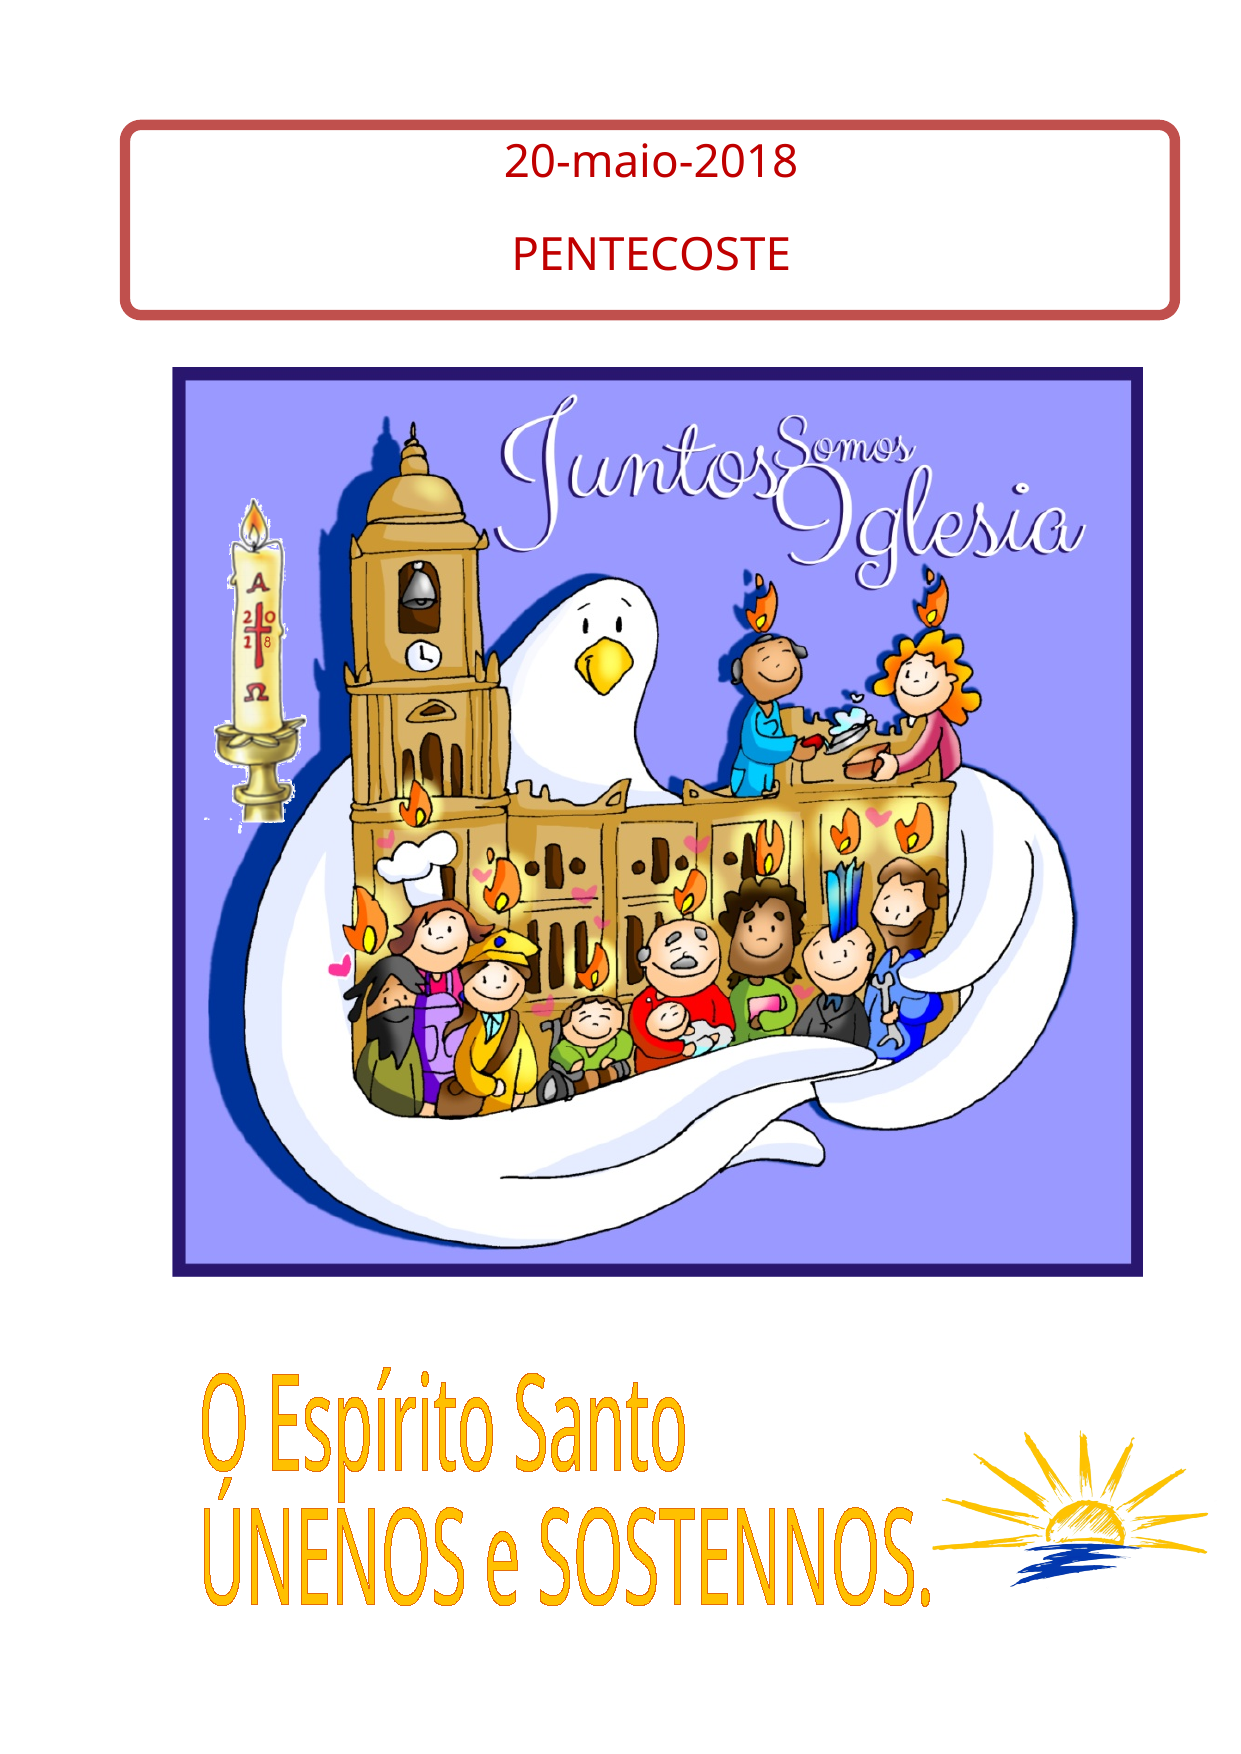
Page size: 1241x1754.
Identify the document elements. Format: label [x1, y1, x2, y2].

picture [172, 367, 1143, 1277]
picture [926, 1421, 1220, 1590]
